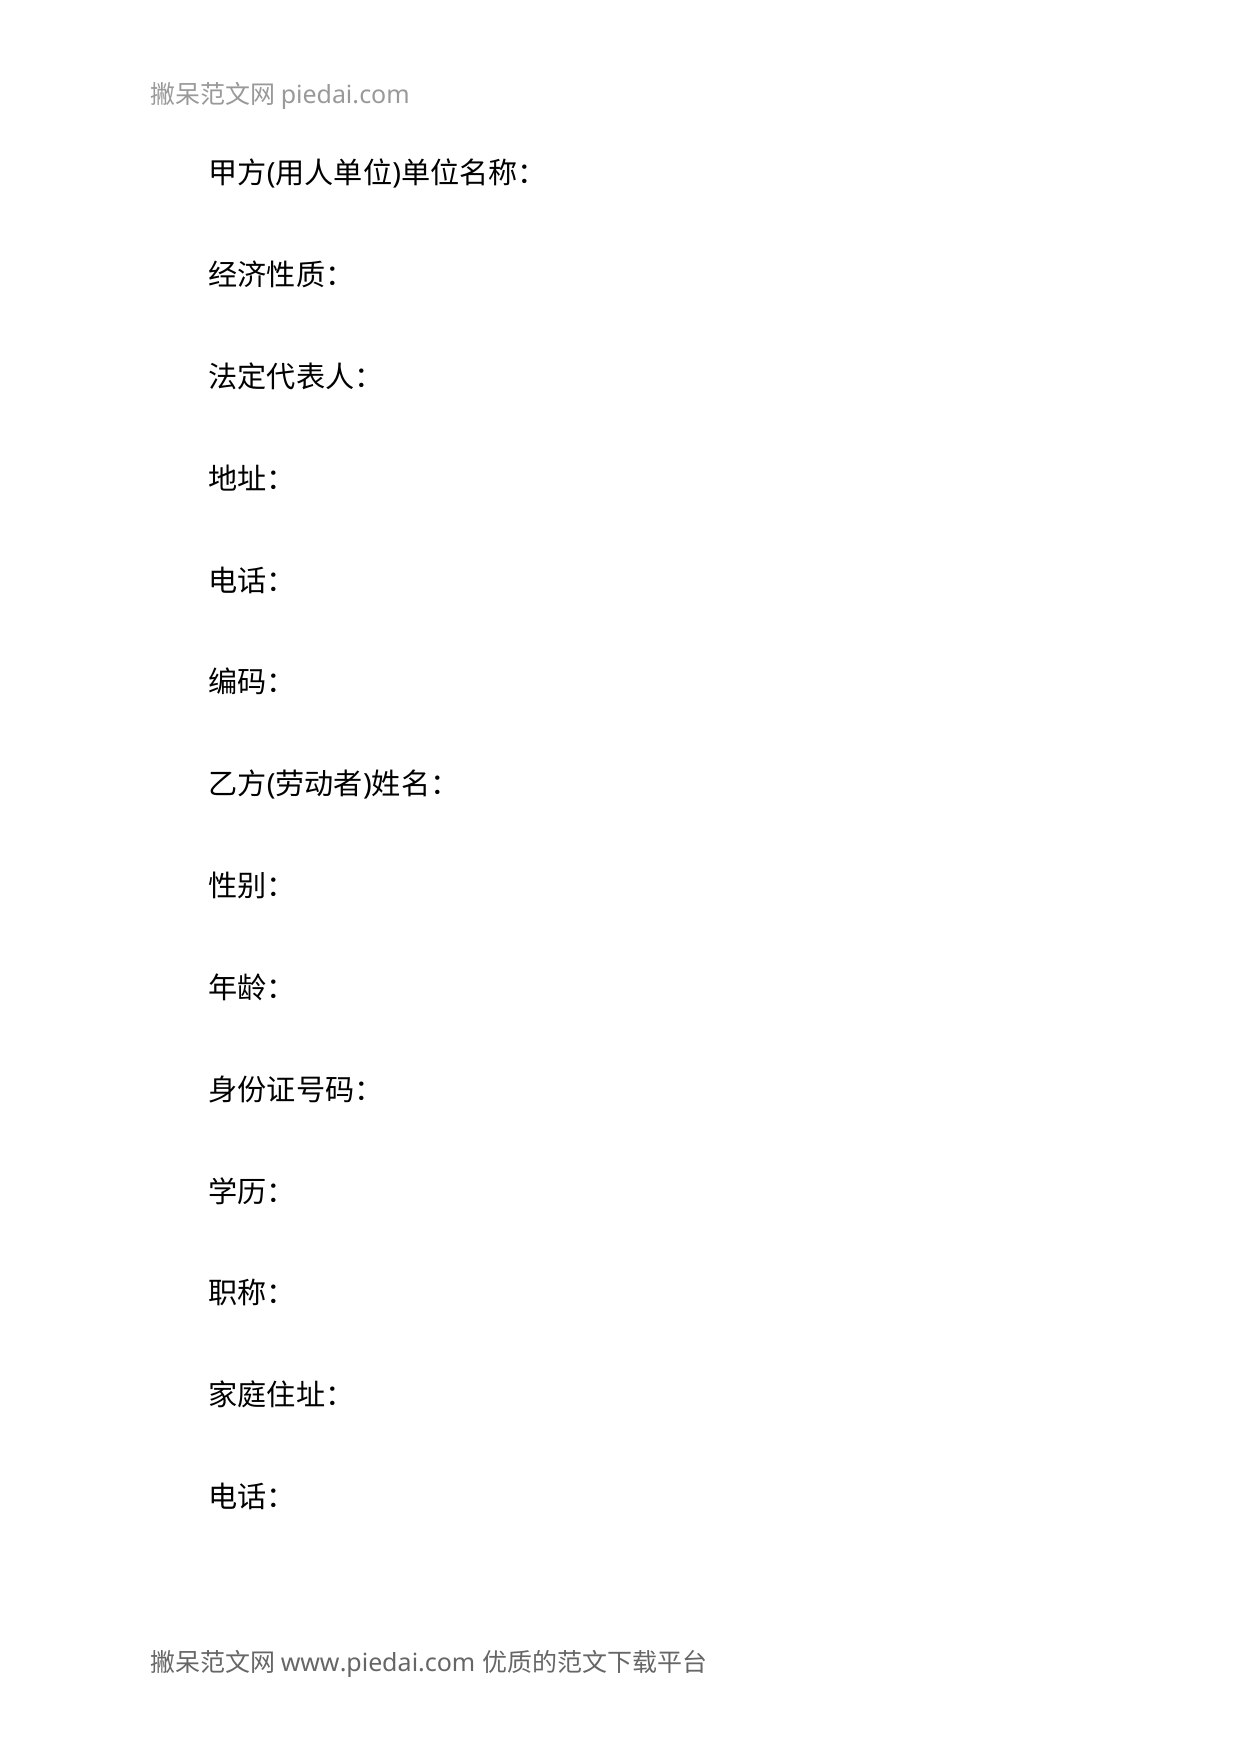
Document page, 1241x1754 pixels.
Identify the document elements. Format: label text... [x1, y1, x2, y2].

text 乙方(劳动者)姓名： [150, 761, 1090, 803]
text 年龄： [150, 964, 1090, 1007]
text 职称： [150, 1270, 1090, 1312]
text 学历： [150, 1168, 1090, 1210]
text 身份证号码： [150, 1066, 1090, 1109]
text 电话： [150, 1473, 1090, 1516]
text 甲方(用人单位)单位名称： [150, 150, 1090, 192]
text 地址： [150, 456, 1090, 498]
text 编码： [150, 659, 1090, 701]
text 法定代表人： [150, 354, 1090, 396]
text 家庭住址： [150, 1372, 1090, 1414]
text 经济性质： [150, 252, 1090, 294]
text 性别： [150, 863, 1090, 905]
text 电话： [150, 557, 1090, 599]
